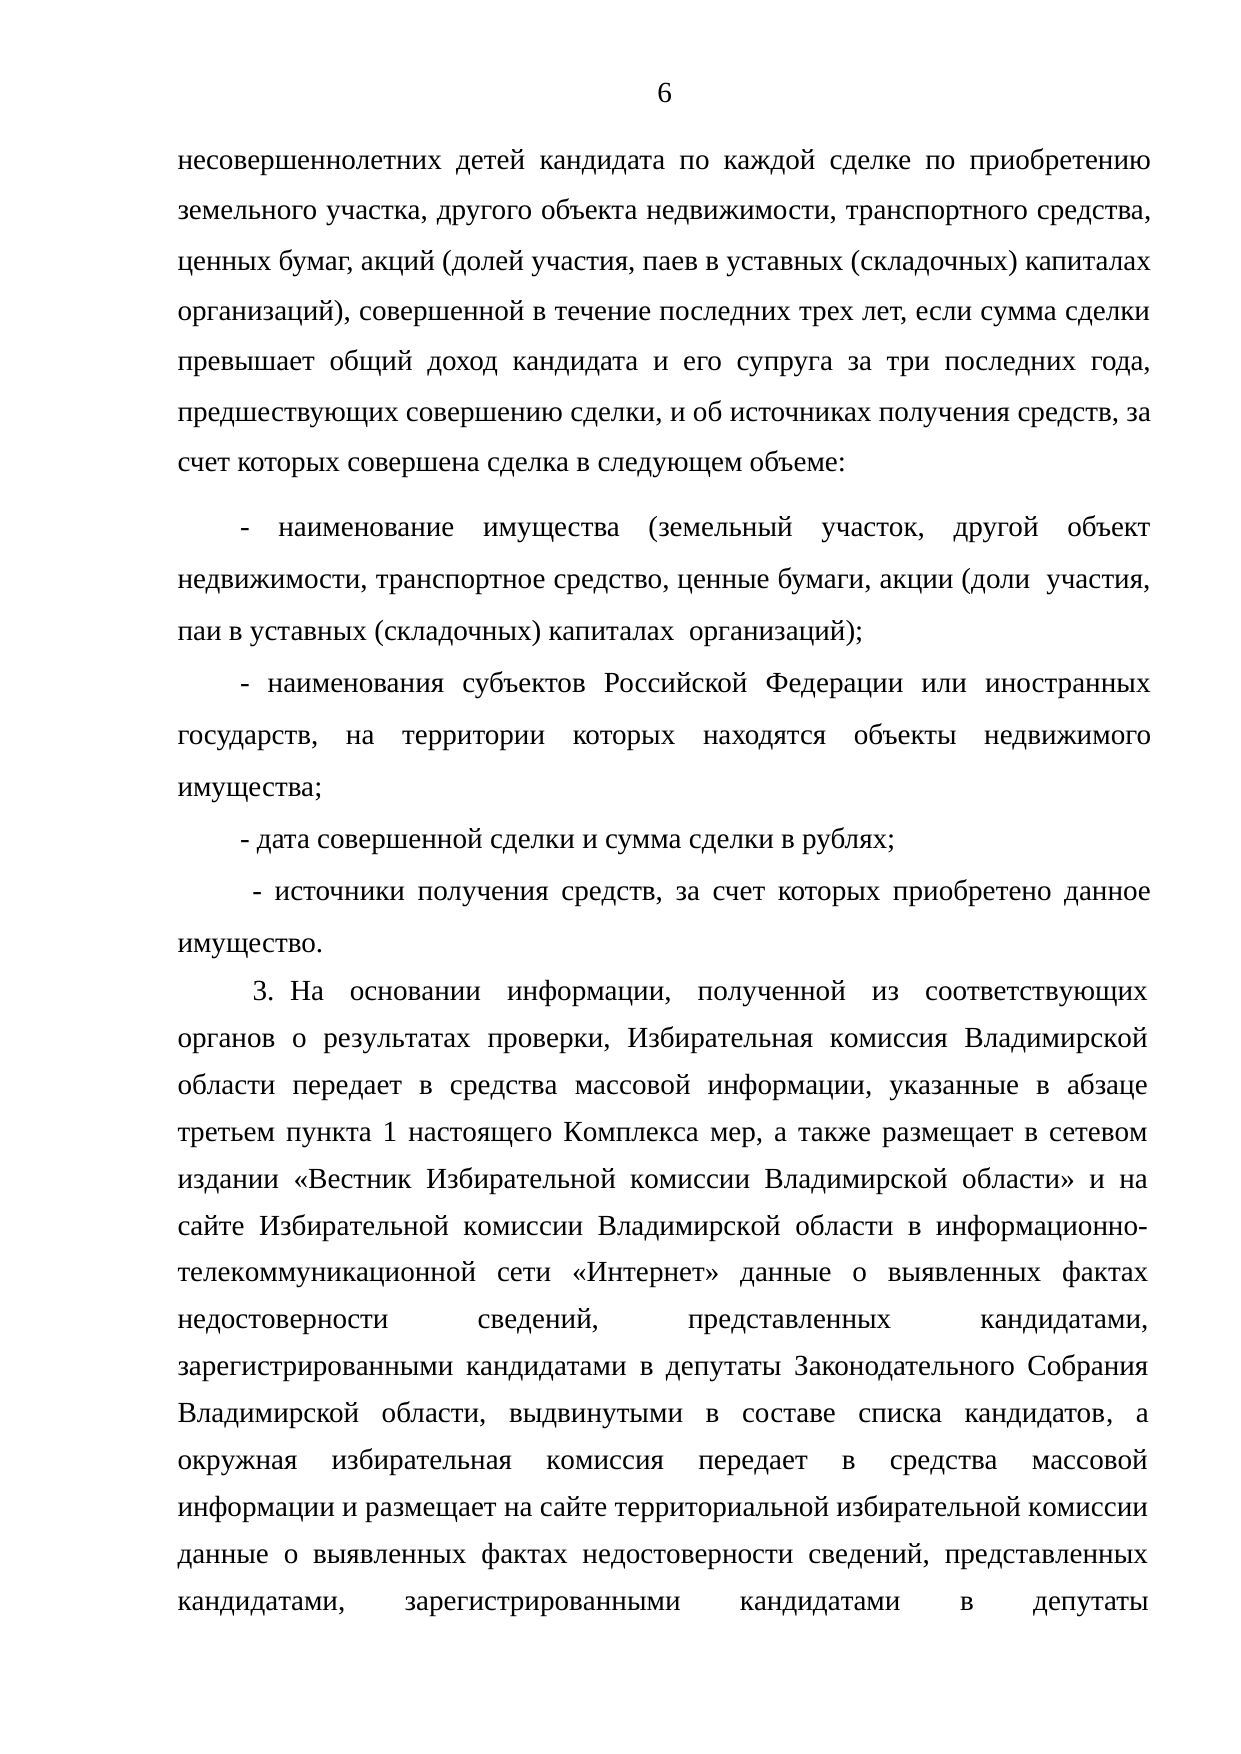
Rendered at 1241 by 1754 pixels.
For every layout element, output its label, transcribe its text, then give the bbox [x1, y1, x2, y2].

text - наименования субъектов Российской Федерации или иностранных государств, на территории которых находятся объекты недвижимого имущества; [177, 651, 1152, 807]
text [177, 963, 1149, 1619]
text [177, 142, 1152, 477]
text - наименование имущества (земельный участок, другой объект недвижимости, транспортное средство, ценные бумаги, акции (доли участия, паи в уставных (складочных) капиталах организаций); [177, 494, 1152, 651]
text - дата совершенной сделки и сумма сделки в рублях; [177, 807, 1152, 859]
text - источники получения средств, за счет которых приобретено данное имущество. [177, 859, 1152, 963]
